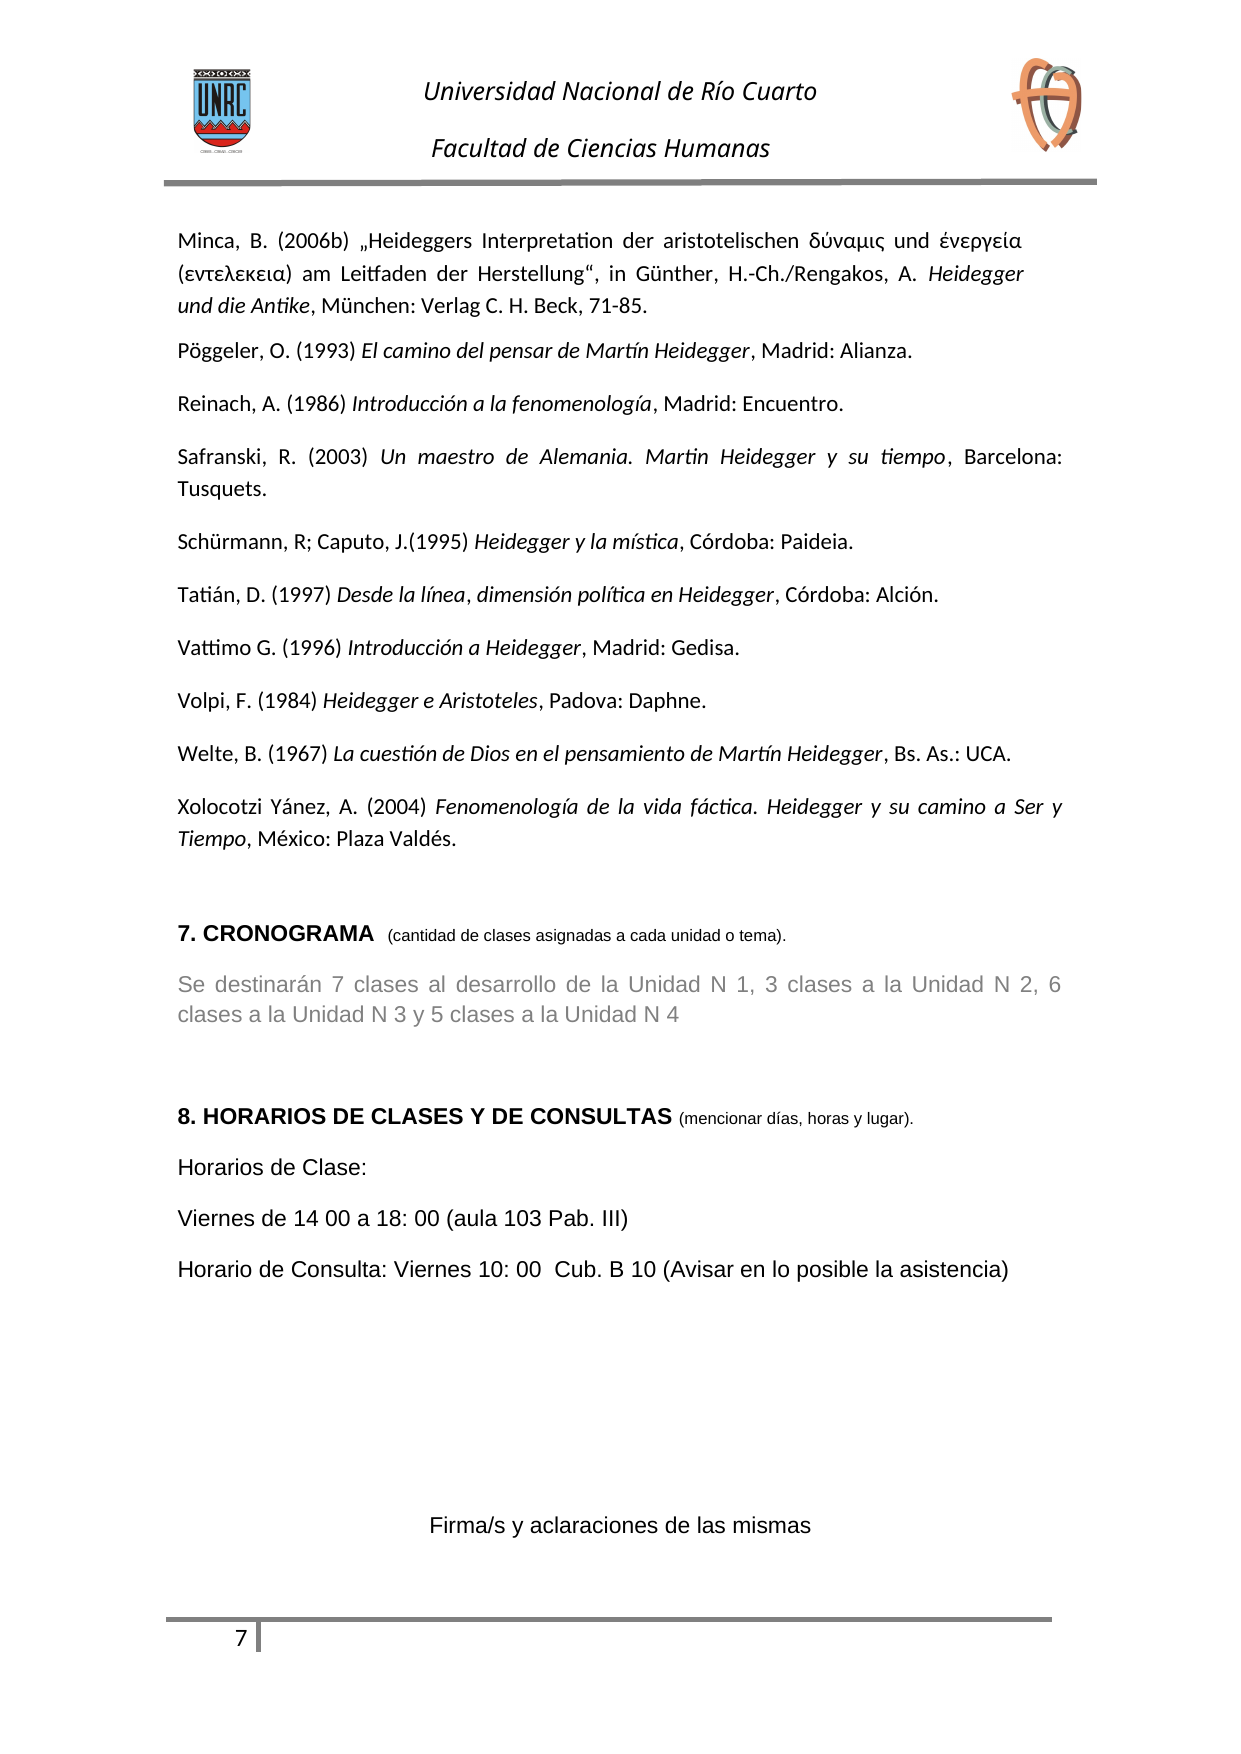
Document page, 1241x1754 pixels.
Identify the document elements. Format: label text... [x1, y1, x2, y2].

text Welte, B. (1967) La cuestión de Dios en el pensamiento de Martín Heidegger, Bs. As.: UCA. [177, 739, 1063, 767]
text Safranski, R. (2003) Un maestro de Alemania. Martin Heidegger y su tiempo, Barcelona: Tusquets. [177, 442, 1063, 502]
picture [1011, 58, 1082, 152]
text Pöggeler, O. (1993) El camino del pensar de Martín Heidegger, Madrid: Alianza. [177, 336, 1063, 364]
text Firma/s y aclaraciones de las mismasSOLICITUD DE AUTORIZACIÓN PARA IMPLEMENTAR [177, 1512, 1063, 1538]
text Tatián, D. (1997) Desde la línea, dimensión política en Heidegger, Córdoba: Alción. [177, 580, 1063, 608]
text Minca, B. (2006b) „Heideggers Interpretation der aristotelischen δύναμις und ένεργεία (εντελεκεια) am Leitfaden der Herstellung“, in Günther, H.-Ch./Rengakos, A. Heidegger und die Antike, München: Verlag C. H. Beck, 71-85. [177, 227, 1024, 319]
picture [193, 69, 251, 153]
text Horarios de Clase: [177, 1154, 1063, 1181]
text Volpi, F. (1984) Heidegger e Aristoteles, Padova: Daphne. [177, 686, 1063, 714]
text Viernes de 14 18: 00 (aula 103 Pab. III) [177, 1205, 1063, 1232]
text Schürmann, R; Caputo, J.(1995) Heidegger y la mística, Córdoba: Paideia. [177, 527, 1063, 555]
text Xolocotzi Yánez, A. (2004) Fenomenología de la vida fáctica. Heidegger y su camino a Ser y Tiempo, México: Plaza Valdés. [177, 792, 1063, 852]
text Vattimo G. (1996) Introducción a Heidegger, Madrid: Gedisa. [177, 633, 1063, 661]
text Reinach, A. (1986) Introducción a la fenomenología, Madrid: Encuentro. [177, 389, 1063, 417]
text 8. HORARIOS DE CLASES Y DE CONSULTAS (mencionar días, horas y lugar). [177, 1103, 1063, 1130]
text Horario de Consulta: Viernes 10: 00 Cub. B 10 (Avisar en lo posible la asistencia) [177, 1256, 1063, 1283]
text Se destinarán 7 clases al desarrollo de 1, 3 clases a 2, 6 clases a 3 y 5 clases a 4 [177, 971, 1063, 1028]
text 7. CRONOGRAMA (cantidad de clases asignadas a cada unidad o tema). [177, 920, 1063, 946]
